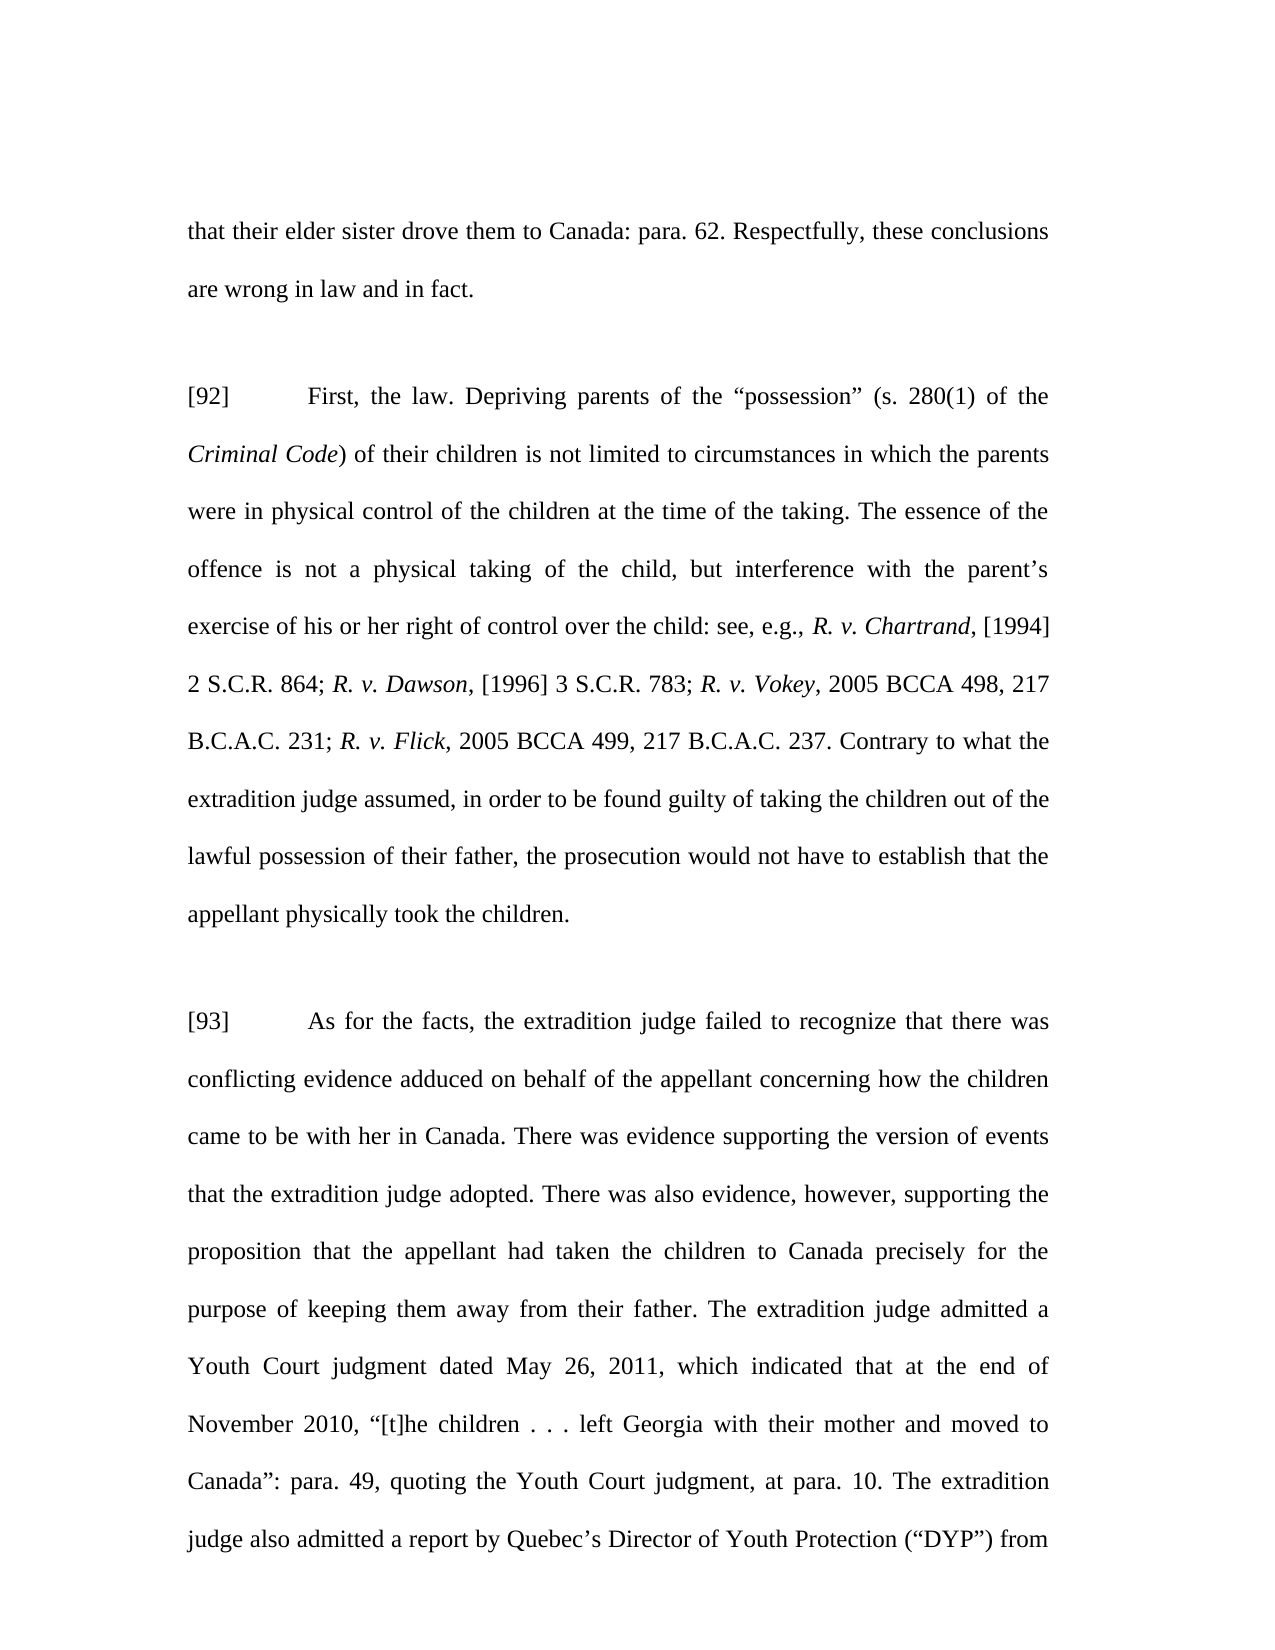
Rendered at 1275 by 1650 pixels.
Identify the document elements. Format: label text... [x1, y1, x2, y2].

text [187, 1006, 1050, 1553]
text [187, 216, 1050, 303]
text First, the law. Depriving parents of the “possession” (s. 280(1) of the Criminal Code) of their children is not limited to circumstances in which the parents were in physical control of the children at the time of the taking. The essence of the offence is not a physical taking of the child, but interference with the parent’s exercise of his or her right of control over the child: see, e.g., R. v. Chartrand, [1994] 2 S.C.R. 864; R. v. Dawson, [1996] 3 S.C.R. 783; R. v. Vokey, 2005 BCCA 498, 217 B.C.A.C. 231; R. v. Flick, 2005 BCCA 499, 217 B.C.A.C. 237. Contrary to what the extradition judge assumed, in order to be found guilty of taking the children out of the lawful possession of their father, the prosecution would not have to establish that the appellant physically took the children. [187, 381, 1050, 928]
